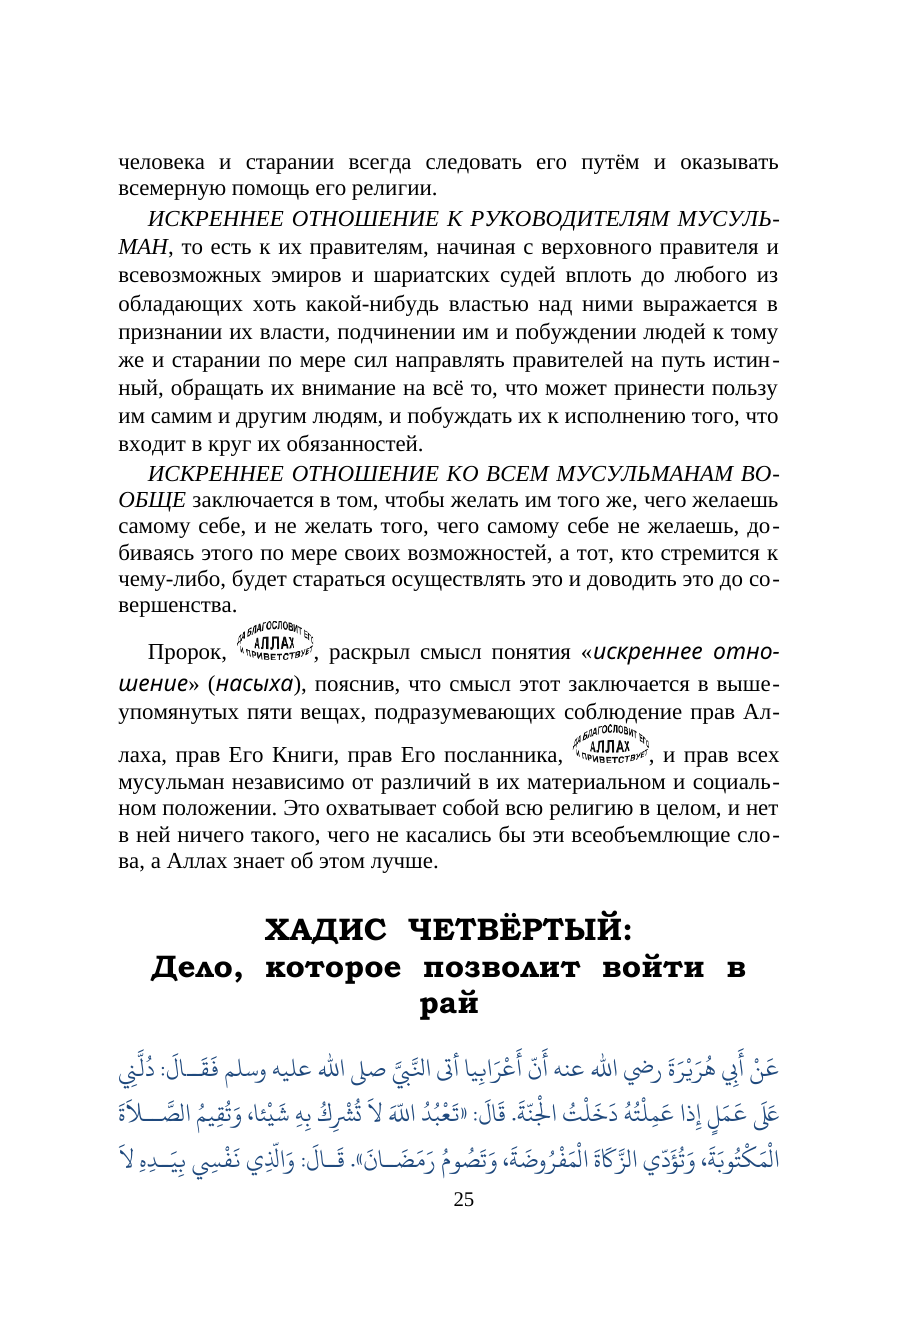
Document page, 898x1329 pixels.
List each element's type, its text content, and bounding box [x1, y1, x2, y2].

text Пророк, , раскрыл смысл понятия «искреннее отношение» (насыха), пояснив, что смысл этот заключается в вышеупомянутых пяти вещах, подразумевающих соблюдение прав Аллаха, прав Его Книги, прав Его посланника, , и прав всех мусульман независимо от различий в их материальном и социальном положении. Это охватывает собой всю религию в целом, и нет в ней ничего такого, чего не касались бы эти всеобъемлющие слова, а Аллах знает об этом лучше. [118, 621, 779, 873]
picture [237, 621, 314, 660]
picture [572, 724, 649, 763]
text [118, 1046, 779, 1183]
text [118, 148, 779, 200]
text ИСКРЕННЕЕ ОТНОШЕНИЕ К РУКОВОДИТЕЛЯМ МУСУЛЬМАН, то есть к их правителям, начиная с верховного правителя и всевозможных эмиров и шариатских судей вплоть до любого из обладающих хоть какой-нибудь властью над ними выражается в признании их власти, подчинении им и побуждении людей к тому же и старании по мере сил направлять правителей на путь истинный, обращать их внимание на всё то, что может принести пользу им самим и другим людям, и побуждать их к исполнению того, что входит в круг их обязанностей. [118, 203, 779, 457]
text ИСКРЕННЕЕ ОТНОШЕНИЕ КО ВСЕМ МУСУЛЬМАНАМ ВООБЩЕ заключается в том, чтобы желать им того же, чего желаешь самому себе, и не желать того, чего самому себе не желаешь, добиваясь этого по мере своих возможностей, а тот, кто стремится к чему-либо, будет стараться осуществлять это и доводить это до совершенства. [118, 460, 779, 618]
text ХАДИС ЧЕТВЁРТЫЙ: Дело, которое позволит войти в рай [118, 911, 779, 1021]
